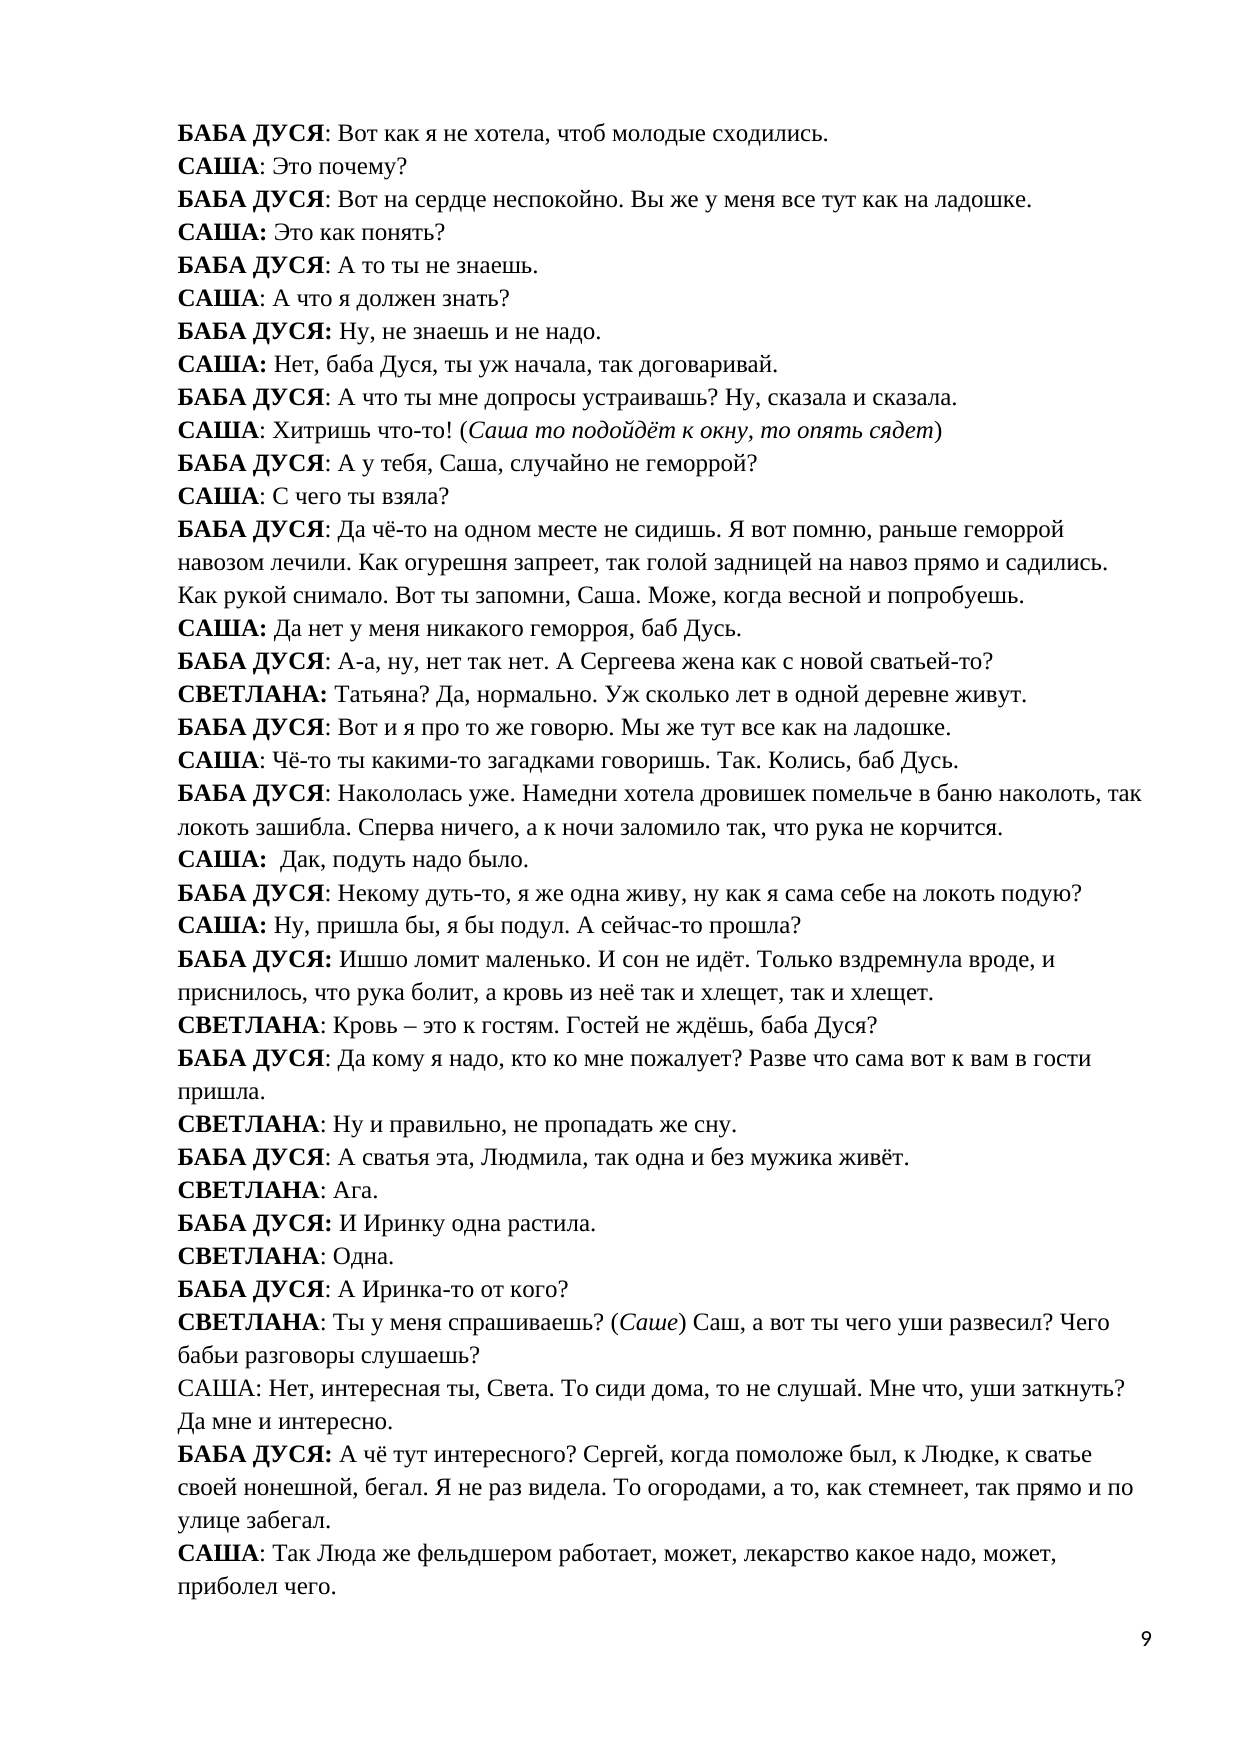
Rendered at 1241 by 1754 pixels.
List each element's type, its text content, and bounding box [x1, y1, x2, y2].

text БАБА ДУСЯ: Ну, не знаешь и не надо. [177, 316, 1152, 345]
text БАБА ДУСЯ: А сватья эта, Людмила, так одна и без мужика живёт. [177, 1142, 1152, 1171]
text СВЕТЛАНА: Ты у меня спрашиваешь? (Саше) Саш, а вот ты чего уши развесил? Чего бабьи разговоры слушаешь? [177, 1307, 1152, 1369]
text БАБА ДУСЯ: А то ты не знаешь. [177, 250, 1152, 279]
text БАБА ДУСЯ: А-а, ну, нет так нет. А Сергеева жена как с новой сватьей-то? [177, 646, 1152, 675]
text СВЕТЛАНА: Одна. [177, 1241, 1152, 1269]
text САША: Это почему? [177, 151, 1152, 180]
text САША: Дак, подуть надо было. [177, 844, 1152, 873]
text БАБА ДУСЯ: Да чё-то на одном месте не сидишь. Я вот помню, раньше геморрой навозом лечили. Как огурешня запреет, так голой задницей на навоз прямо и садились. Как рукой снимало. Вот ты запомни, Саша. Може, когда весной и попробуешь. [177, 514, 1152, 609]
text БАБА ДУСЯ: Некому дуть-то, я же одна живу, ну как я сама себе на локоть подую? САША: Ну, пришла бы, я бы подул. А сейчас-то прошла? [177, 878, 1152, 939]
text САША: Чё-то ты какими-то загадками говоришь. Так. Колись, баб Дусь. [177, 746, 1152, 774]
text БАБА ДУСЯ: Да кому я надо, кто ко мне пожалует? Разве что сама вот к вам в гости пришла. [177, 1043, 1152, 1104]
text БАБА ДУСЯ: А чё тут интересного? Сергей, когда помоложе был, к Людке, к сватье своей нонешной, бегал. Я не раз видела. То огородами, а то, как стемнеет, так прямо и по улице забегал. [177, 1439, 1152, 1534]
text БАБА ДУСЯ: А что ты мне допросы устраивашь? Ну, сказала и сказала. [177, 382, 1152, 411]
text СВЕТЛАНА: Татьяна? Да, нормально. Уж сколько лет в одной деревне живут. [177, 679, 1152, 708]
text САША: Да нет у меня никакого геморроя, баб Дусь. [177, 613, 1152, 642]
text БАБА ДУСЯ: Ишшо ломит маленько. И сон не идёт. Только вздремнула вроде, и приснилось, что рука болит, а кровь из неё так и хлещет, так и хлещет. [177, 944, 1152, 1005]
text САША: Так Люда же фельдшером работает, может, лекарство какое надо, может, приболел чего. [177, 1538, 1152, 1600]
text БАБА ДУСЯ: А у тебя, Саша, случайно не геморрой? [177, 448, 1152, 477]
text БАБА ДУСЯ: Вот как я не хотела, чтоб молодые сходились. [177, 118, 1152, 147]
text БАБА ДУСЯ: Вот и я про то же говорю. Мы же тут все как на ладошке. [177, 712, 1152, 741]
text СВЕТЛАНА: Ага. [177, 1175, 1152, 1203]
text САША: А что я должен знать? [177, 283, 1152, 312]
text БАБА ДУСЯ: А Иринка-то от кого? [177, 1274, 1152, 1303]
text СВЕТЛАНА: Ну и правильно, не пропадать же сну. [177, 1109, 1152, 1137]
text СВЕТЛАНА: Кровь – это к гостям. Гостей не ждёшь, баба Дуся? [177, 1010, 1152, 1038]
text САША: Хитришь что-то! (Саша то подойдёт к окну, то опять сядет) [177, 415, 1152, 444]
text САША: Нет, интересная ты, Света. То сиди дома, то не слушай. Мне что, уши заткнуть? Да мне и интересно. [177, 1373, 1152, 1435]
text БАБА ДУСЯ: И Иринку одна растила. [177, 1208, 1152, 1237]
text БАБА ДУСЯ: Накололась уже. Намедни хотела дровишек помельче в баню наколоть, так локоть зашибла. Сперва ничего, а к ночи заломило так, что рука не корчится. [177, 778, 1152, 840]
text САША: С чего ты взяла? [177, 481, 1152, 510]
text САША: Это как понять? [177, 217, 1152, 246]
text САША: Нет, баба Дуся, ты уж начала, так договаривай. [177, 349, 1152, 378]
text БАБА ДУСЯ: Вот на сердце неспокойно. Вы же у меня все тут как на ладошке. [177, 184, 1152, 213]
